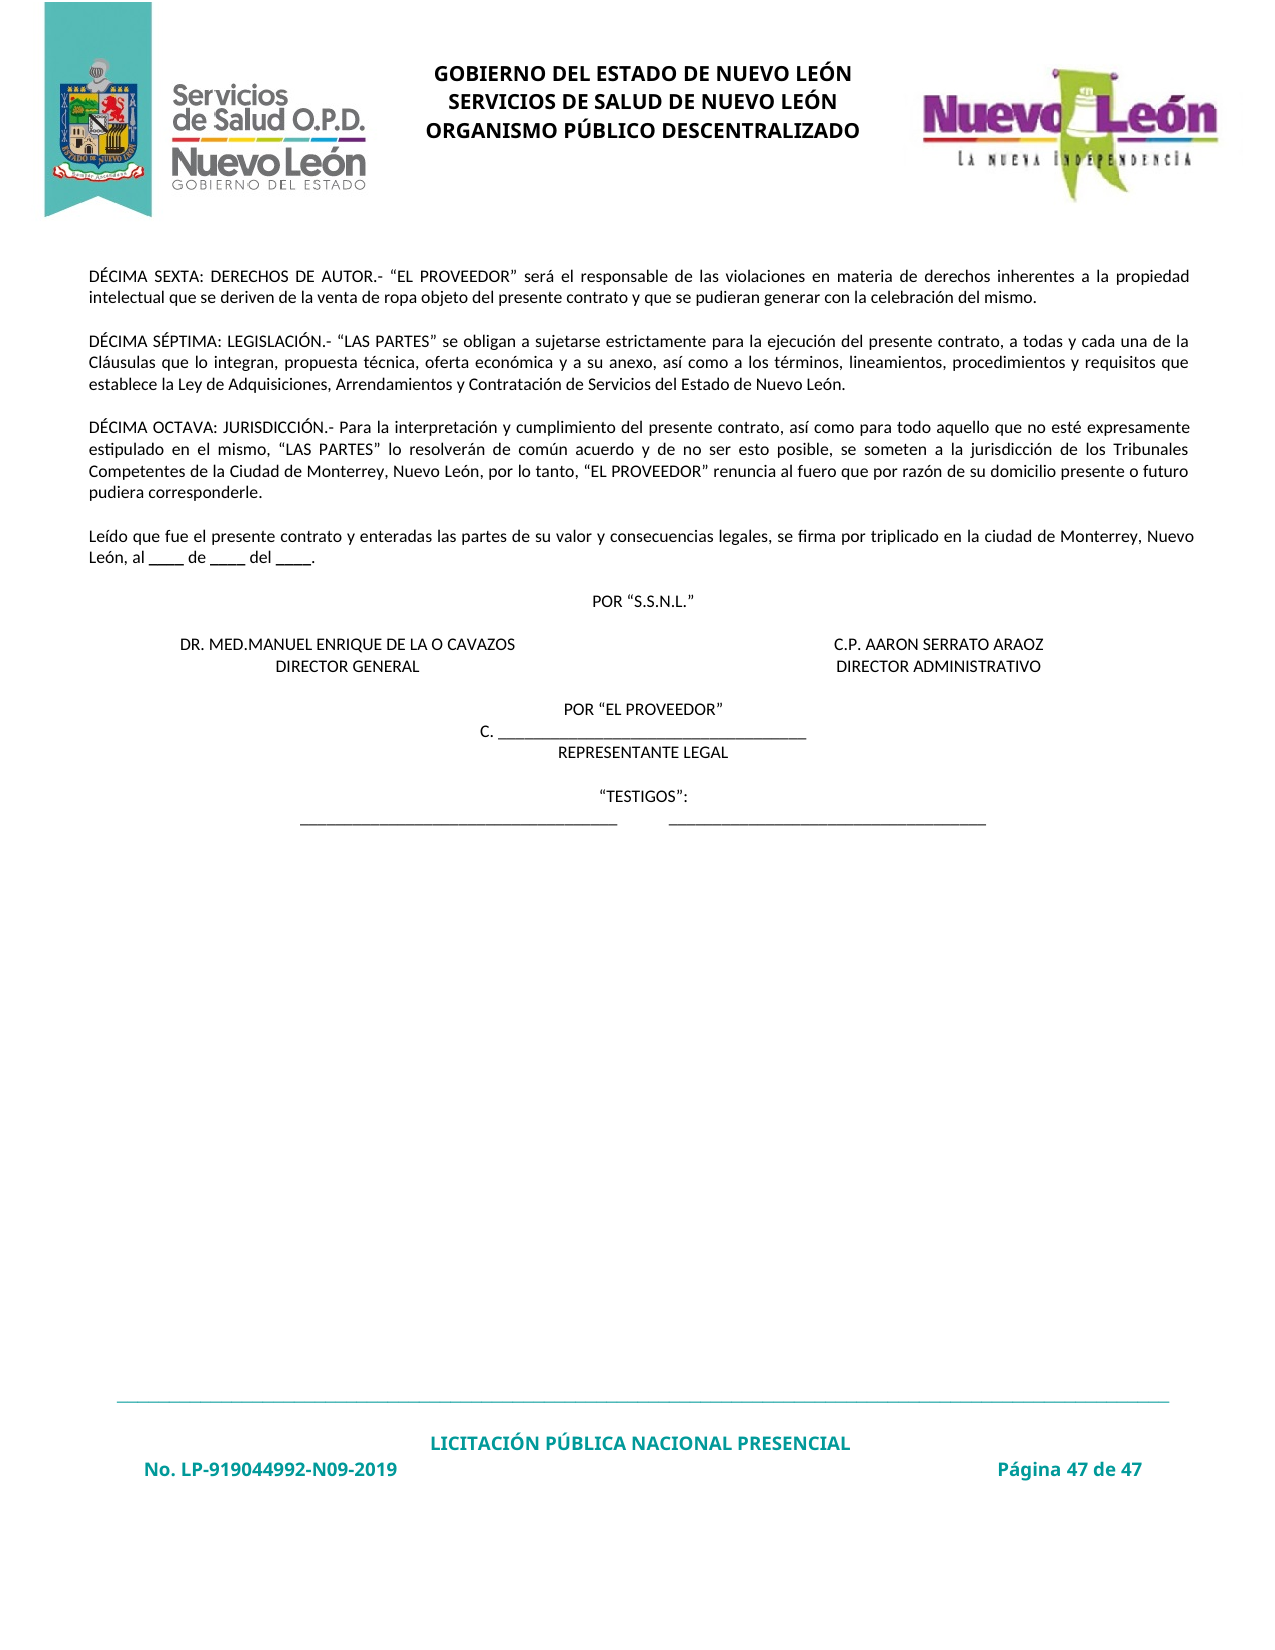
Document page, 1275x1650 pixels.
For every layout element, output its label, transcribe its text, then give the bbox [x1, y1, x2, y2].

picture [15, 2, 1249, 229]
text C.P. AARON SERRATO ARAOZ [680, 633, 1198, 655]
text C. ___________________________________ [89, 720, 1198, 741]
text DÉCIMA SEXTA: DERECHOS DE AUTOR.- “EL PROVEEDOR” será el responsable de las violaciones en materia de derechos inherentes a la propiedad intelectual que se deriven de la venta de ropa objeto del presente contrato y que se pudieran generar con la celebración del mismo. [89, 265, 1192, 308]
text REPRESENTANTE LEGAL [89, 741, 1198, 763]
text Leído que fue el presente contrato y enteradas las partes de su valor y consecuencias legales, se firma por triplicado en la ciudad de Monterrey, Nuevo León, al ____ de ____ del ____. [89, 525, 1197, 568]
text DIRECTOR ADMINISTRATIVO [680, 655, 1198, 676]
text POR “S.S.N.L.” [89, 590, 1198, 611]
text POR “EL PROVEEDOR” [89, 698, 1198, 720]
text DÉCIMA OCTAVA: JURISDICCIÓN.- Para la interpretación y cumplimiento del presente contrato, así como para todo aquello que no esté expresamente estipulado en el mismo, “LAS PARTES” lo resolverán de común acuerdo y de no ser esto posible, se someten a la jurisdicción de los Tribunales Competentes de la Ciudad de Monterrey, Nuevo León, por lo tanto, “EL PROVEEDOR” renuncia al fuero que por razón de su domicilio presente o futuro pudiera corresponderle. [89, 416, 1192, 503]
text “TESTIGOS”: [89, 785, 1198, 806]
text ____________________________________ ____________________________________ [89, 806, 1198, 828]
text DÉCIMA SÉPTIMA: LEGISLACIÓN.- “LAS PARTES” se obligan a sujetarse estrictamente para la ejecución del presente contrato, a todas y cada una de la Cláusulas que lo integran, propuesta técnica, oferta económica y a su anexo, así como a los términos, lineamientos, procedimientos y requisitos que establece la Ley de Adquisiciones, Arrendamientos y Contratación de Servicios del Estado de Nuevo León. [89, 330, 1192, 395]
text DIRECTOR GENERAL [89, 655, 606, 676]
text DR. MED.MANUEL ENRIQUE DE LA O CAVAZOS [89, 633, 606, 655]
